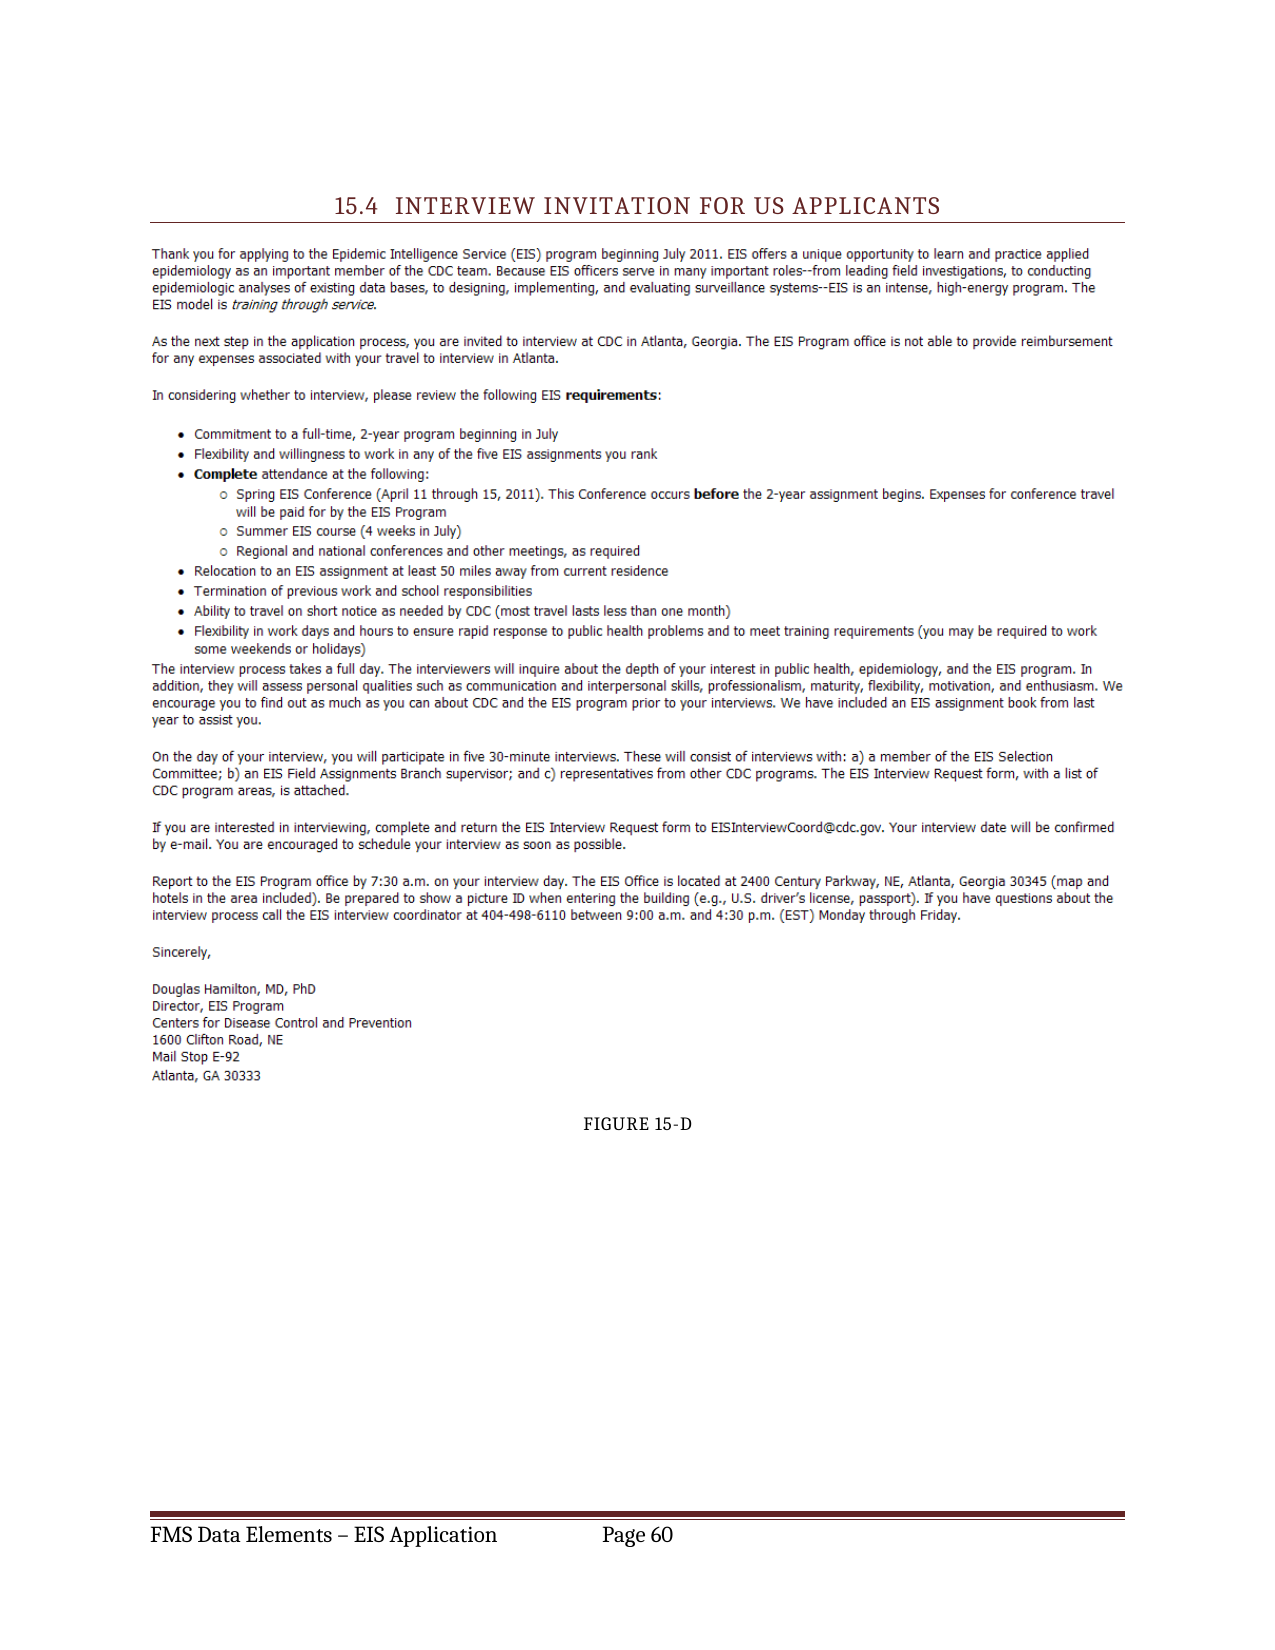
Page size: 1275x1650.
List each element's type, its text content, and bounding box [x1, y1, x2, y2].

picture [150, 245, 1125, 1092]
subtitle Interview Invitation for US Applicants [150, 192, 1125, 222]
text Figure 15-D [150, 1114, 1125, 1136]
